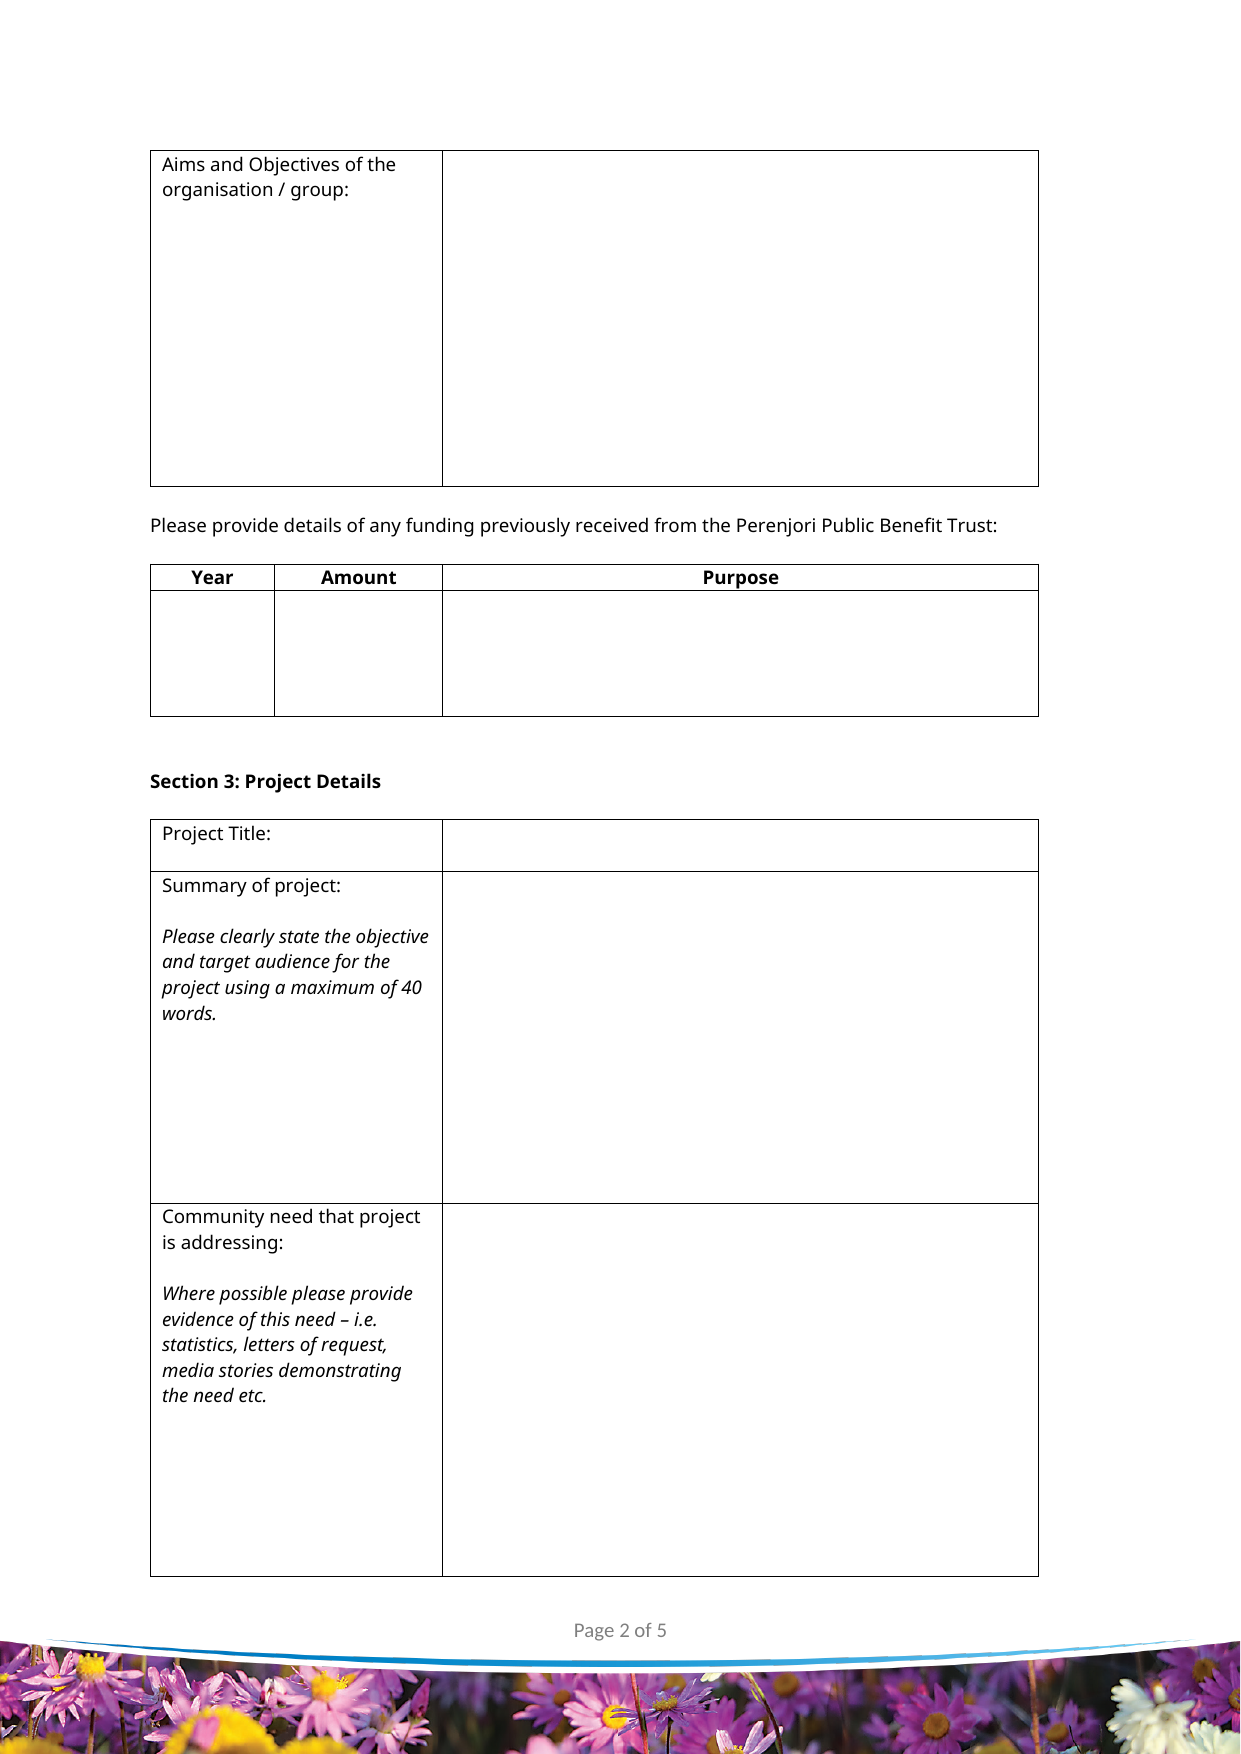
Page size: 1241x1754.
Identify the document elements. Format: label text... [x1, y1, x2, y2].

table_header Aims and Objectives of the organisation / group: [151, 151, 442, 486]
picture [0, 1639, 1241, 1754]
text Please provide details of any funding previously received from the Perenjori Public Benefit Trust: [150, 512, 1090, 538]
text Section 3: Project Details [150, 768, 1090, 794]
table_cell [275, 591, 442, 716]
table_header Year [151, 565, 274, 590]
table_cell [443, 1204, 1038, 1576]
table_cell [443, 872, 1038, 1203]
table_header Project Title: [151, 820, 442, 871]
table_cell [443, 591, 1038, 716]
table_cell Summary of project: Please clearly state the objective and target audience for the project using a maximum of 40 words. [151, 872, 442, 1203]
table_header [443, 151, 1038, 486]
table_cell [151, 591, 274, 716]
table_header Purpose [443, 565, 1038, 590]
table_cell Community need that project is addressing: Where possible please provide evidence of this need – i.e. statistics, letters of request, media stories demonstrating the need etc. [151, 1204, 442, 1576]
table_header [443, 820, 1038, 871]
table_header Amount [275, 565, 442, 590]
